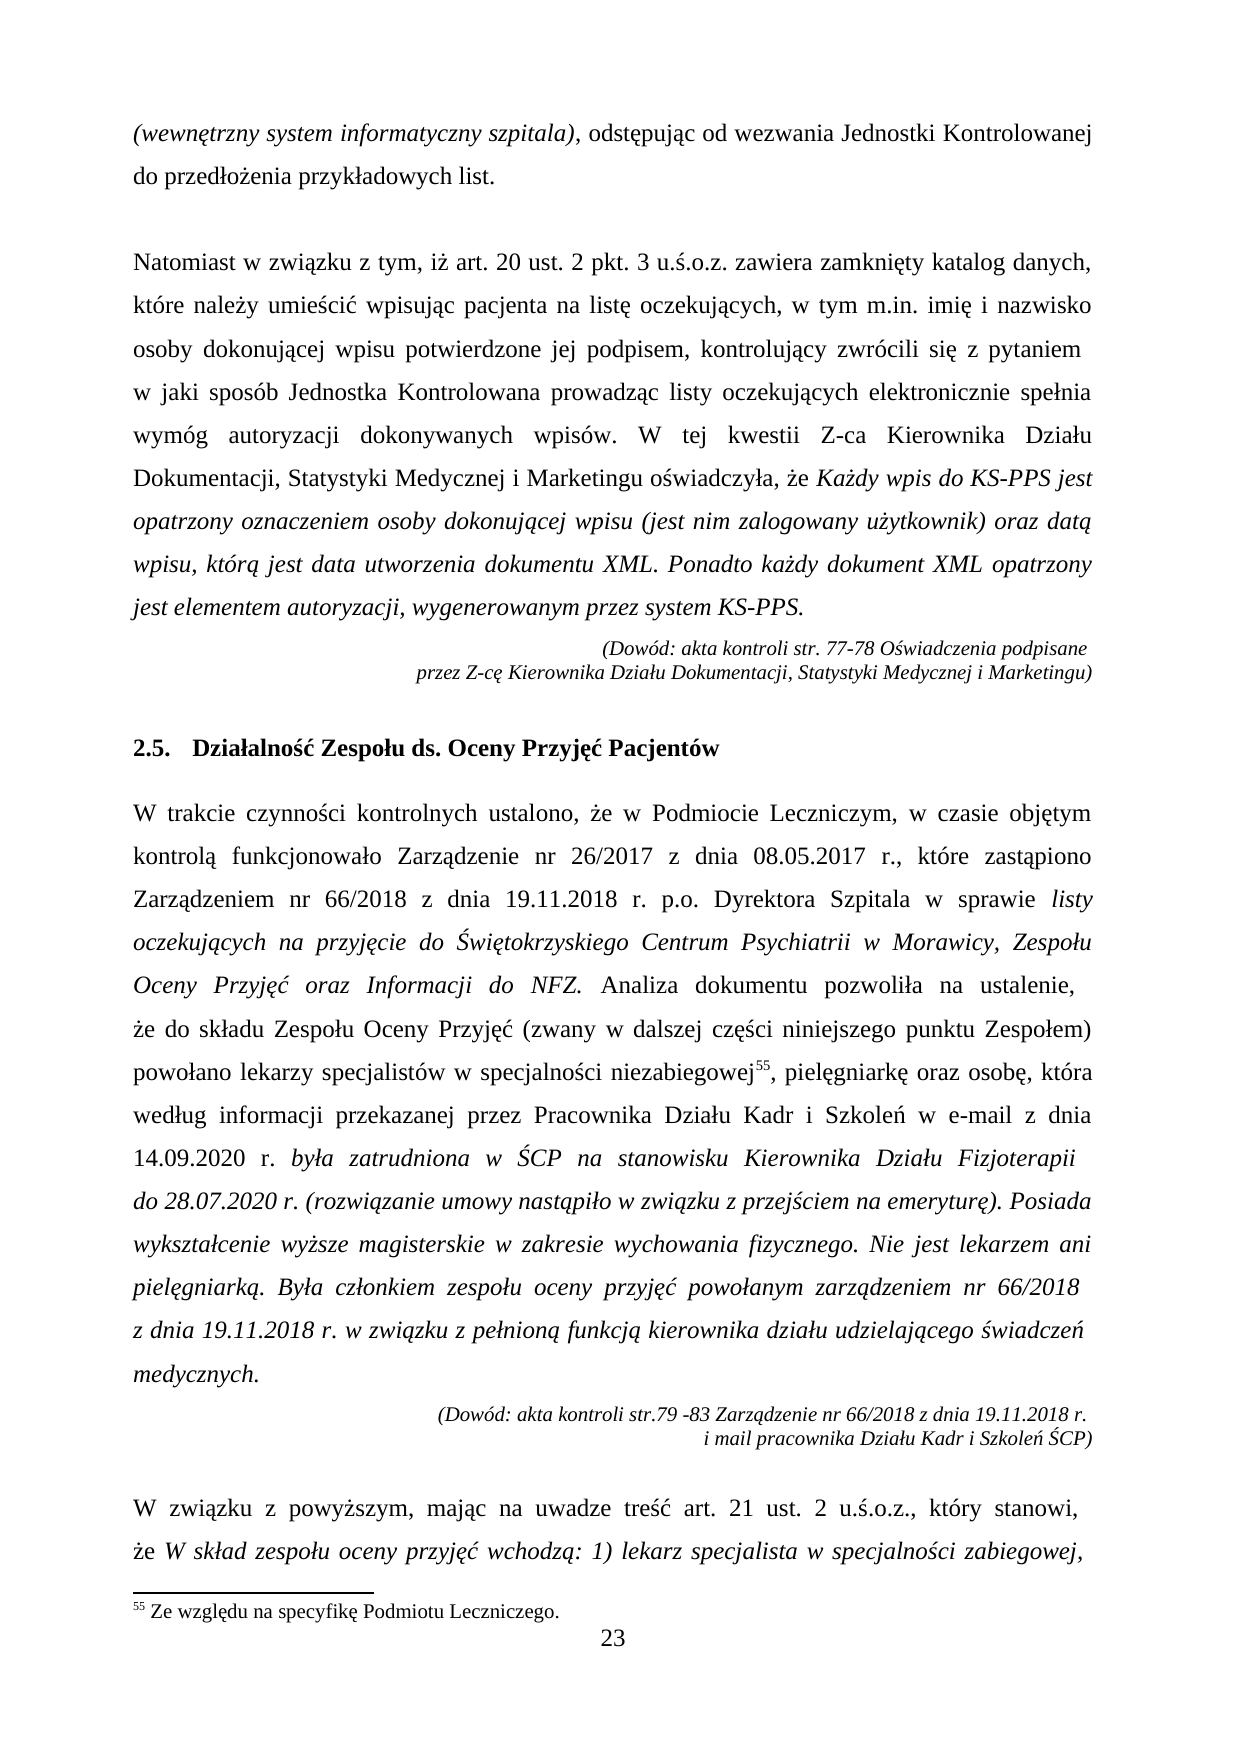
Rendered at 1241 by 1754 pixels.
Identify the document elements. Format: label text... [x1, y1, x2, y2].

text (Dowód: akta kontroli str.79 -83 Zarządzenie nr 66/2018 z dnia 19.11.2018 r. i mail pracownika Działu Kadr i Szkoleń ŚCP) [133, 1402, 1093, 1450]
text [133, 118, 1093, 190]
subtitle Działalność Zespołu ds. Oceny Przyjęć Pacjentów [133, 733, 1093, 762]
text W trakcie czynności kontrolnych ustalono, że w Podmiocie Leczniczym, w czasie objętym kontrolą funkcjonowało Zarządzenie nr 26/2017 z dnia 08.05.2017 r., które zastąpiono Zarządzeniem nr 66/2018 z dnia 19.11.2018 r. p.o. Dyrektora Szpitala w sprawie listy oczekujących na przyjęcie do Świętokrzyskiego Centrum Psychiatrii w Morawicy, Zespołu Oceny Przyjęć oraz Informacji do NFZ. Analiza dokumentu pozwoliła na ustalenie, że do składu Zespołu Oceny Przyjęć (zwany w dalszej części niniejszego punktu Zespołem) powołano lekarzy specjalistów w specjalności niezabiegowej, pielęgniarkę oraz osobę, która według informacji przekazanej przez Pracownika Działu Kadr i Szkoleń w e-mail z dnia 14.09.2020 r. była zatrudniona w ŚCP na stanowisku Kierownika Działu Fizjoterapii do 28.07.2020 r. (rozwiązanie umowy nastąpiło w związku z przejściem na emeryturę). Posiada wykształcenie wyższe magisterskie w zakresie wychowania fizycznego. Nie jest lekarzem ani pielęgniarką. Była członkiem zespołu oceny przyjęć powołanym zarządzeniem nr 66/2018 z dnia 19.11.2018 r. w związku z pełnioną funkcją kierownika działu udzielającego świadczeń medycznych. [133, 798, 1093, 1387]
text Natomiast w związku z tym, iż art. 20 ust. 2 pkt. 3 u.ś.o.z. zawiera zamknięty katalog danych, które należy umieścić wpisując pacjenta na listę oczekujących, w tym m.in. imię i nazwisko osoby dokonującej wpisu potwierdzone jej podpisem, kontrolujący zwrócili się z pytaniem w jaki sposób Jednostka Kontrolowana prowadząc listy oczekujących elektronicznie spełnia wymóg autoryzacji dokonywanych wpisów. W tej kwestii Z-ca Kierownika Działu Dokumentacji, Statystyki Medycznej i Marketingu oświadczyła, że Każdy wpis do KS-PPS jest opatrzony oznaczeniem osoby dokonującej wpisu (jest nim zalogowany użytkownik) oraz datą wpisu, którą jest data utworzenia dokumentu XML. Ponadto każdy dokument XML opatrzony jest elementem autoryzacji, wygenerowanym przez system KS-PPS. [133, 247, 1093, 621]
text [133, 1493, 1093, 1565]
text (Dowód: akta kontroli str. 77-78 Oświadczenia podpisane przez Z-cę Kierownika Działu Dokumentacji, Statystyki Medycznej i Marketingu) [133, 636, 1093, 684]
